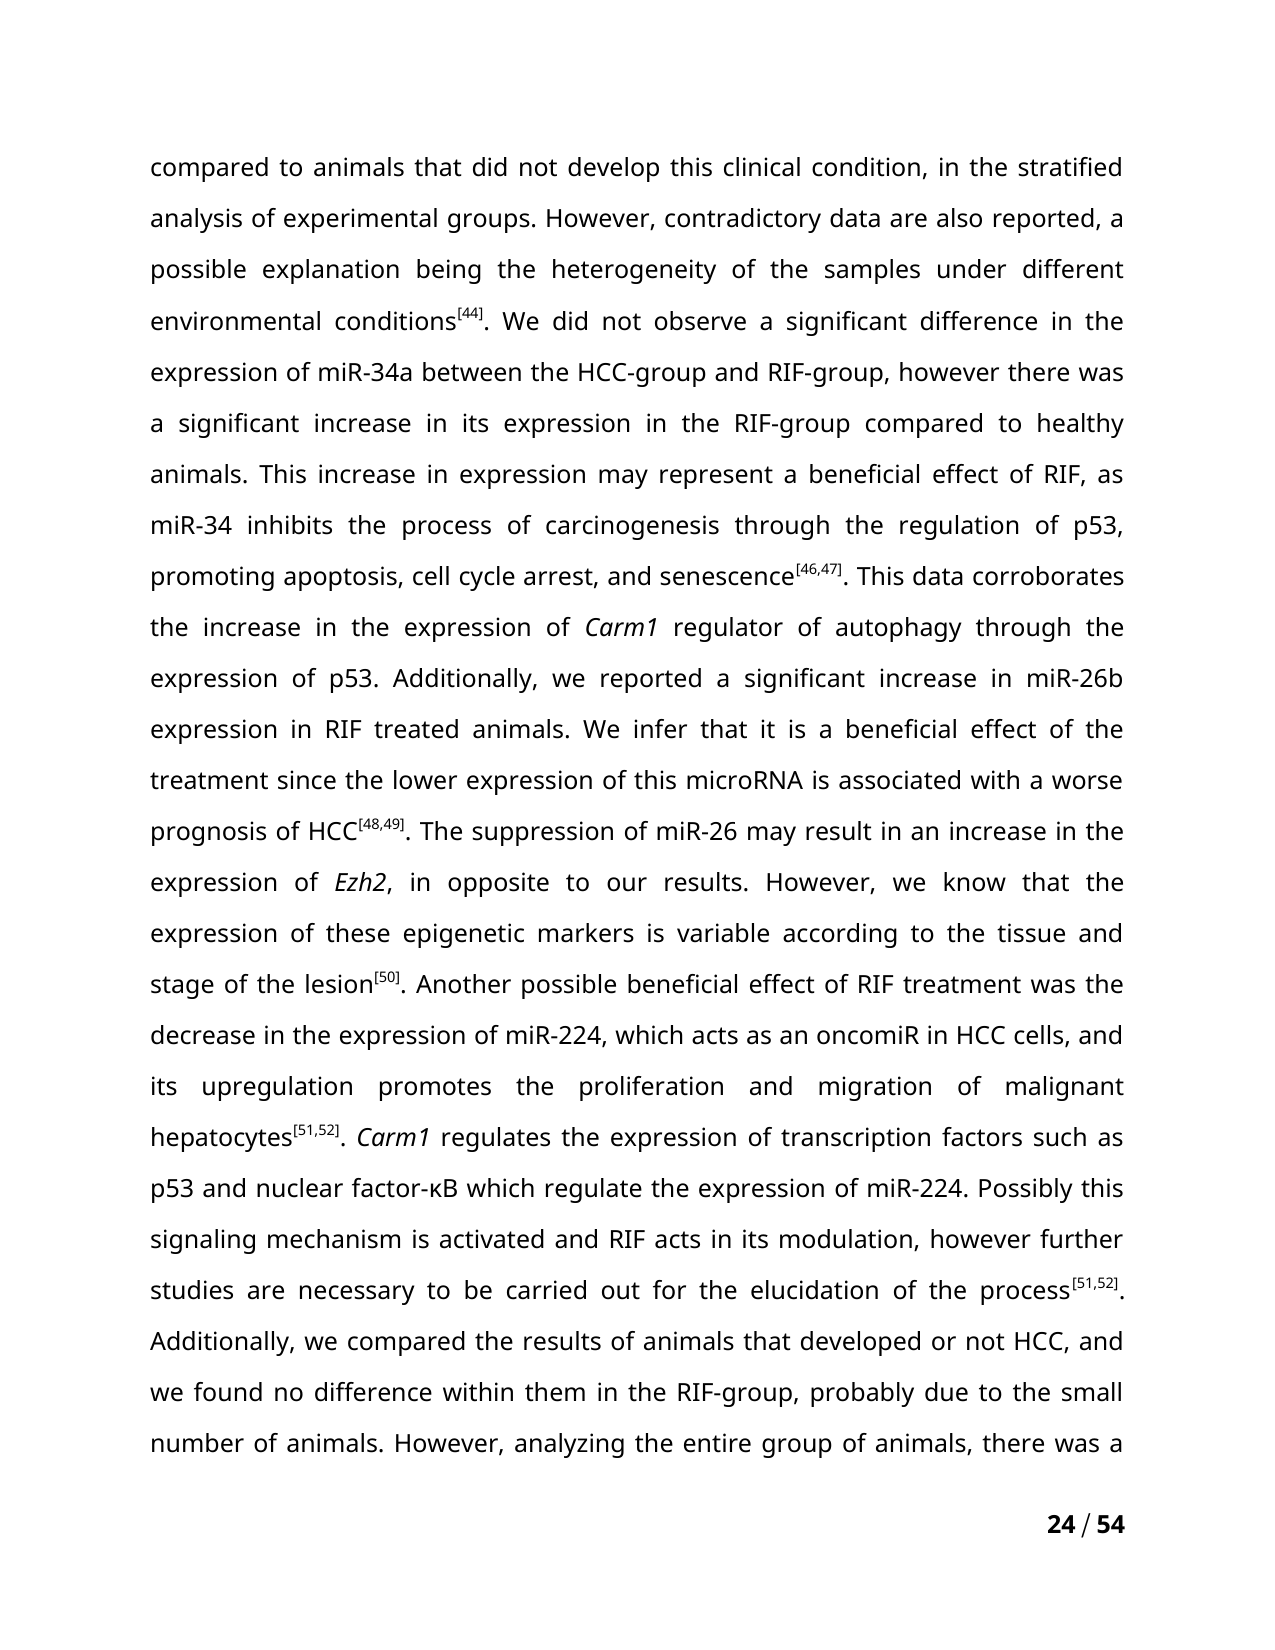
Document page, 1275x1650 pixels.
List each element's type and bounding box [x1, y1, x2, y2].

text [150, 150, 1125, 1460]
